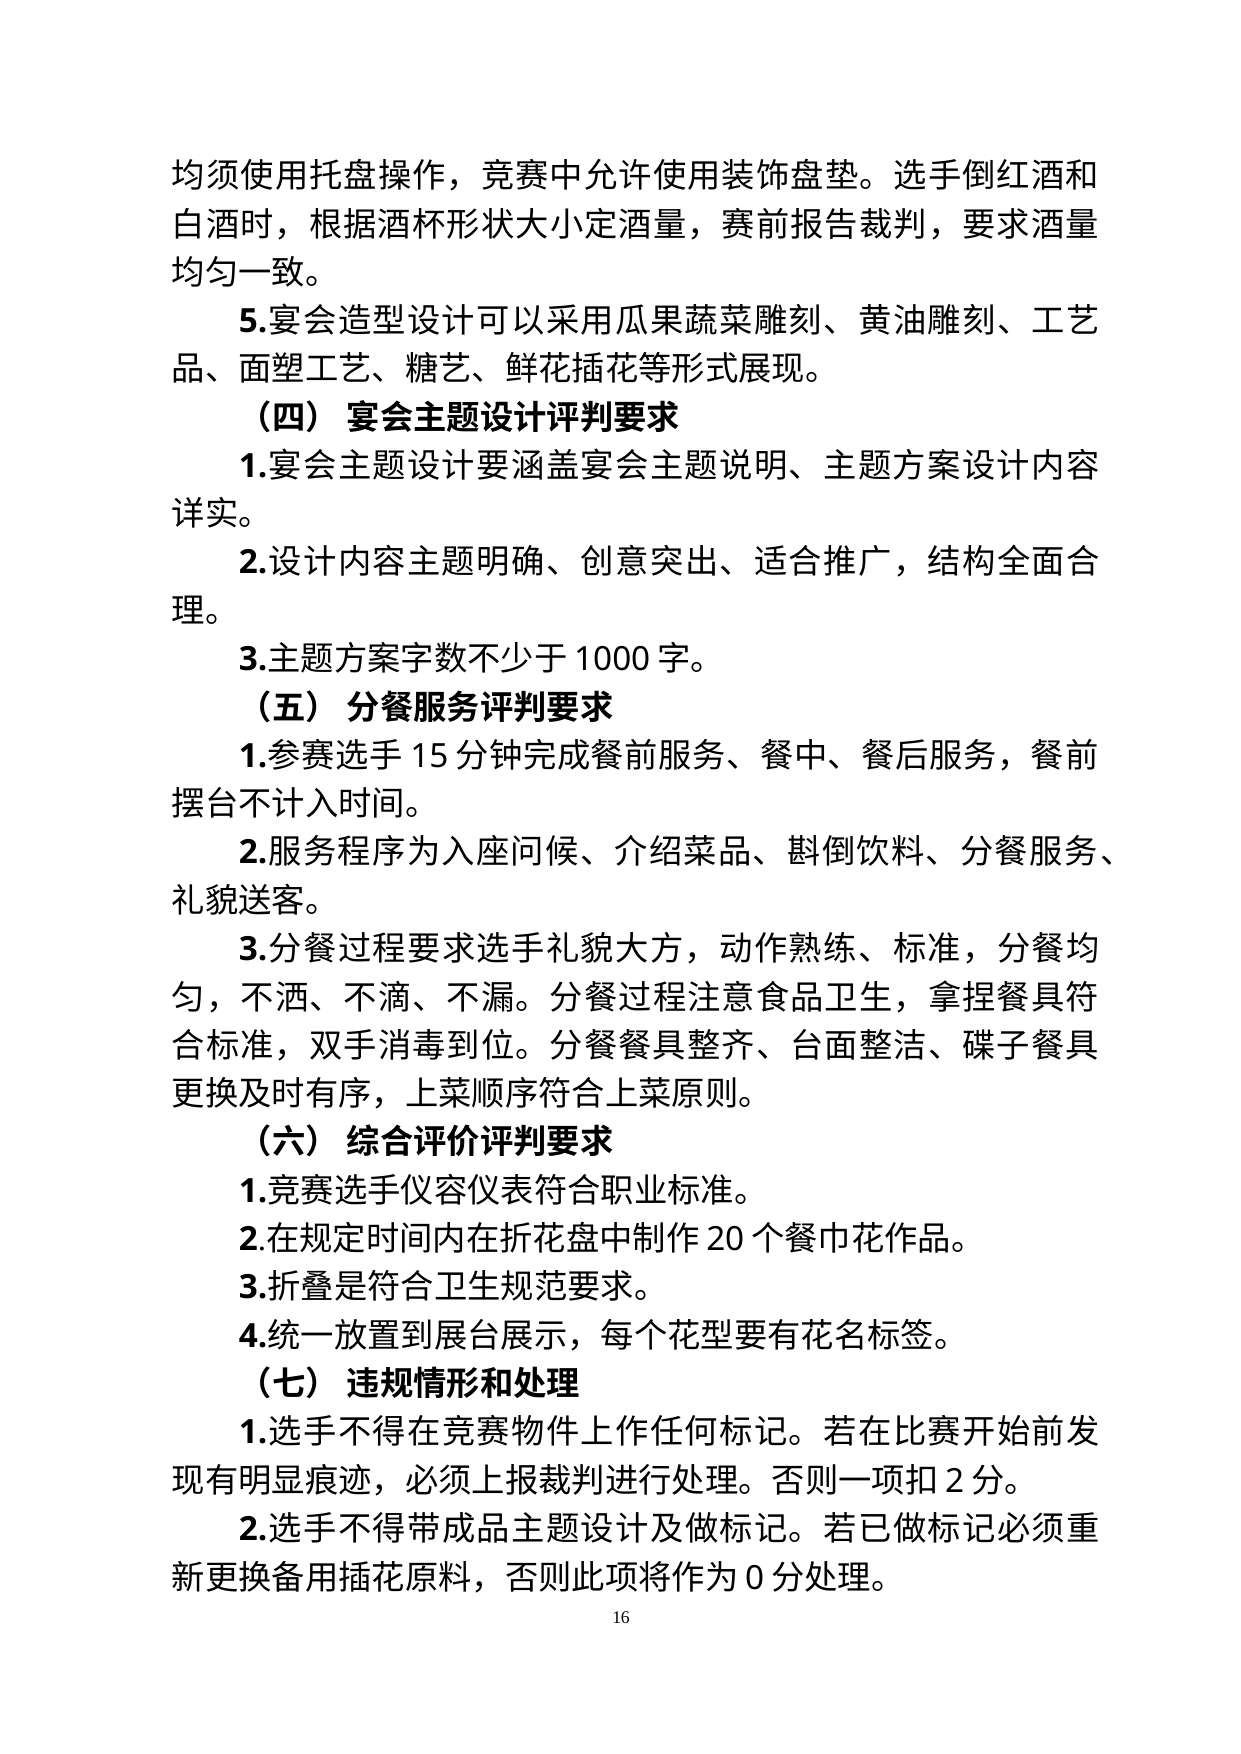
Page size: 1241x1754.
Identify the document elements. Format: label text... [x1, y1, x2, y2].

text 3.折叠是符合卫生规范要求。 [172, 1260, 1100, 1309]
text 5.宴会造型设计可以采用瓜果蔬菜雕刻、黄油雕刻、工艺品、面塑工艺、糖艺、鲜花插花等形式展现。 [172, 294, 1100, 390]
text 3.分餐过程要求选手礼貌大方，动作熟练、标准，分餐均匀，不洒、不滴、不漏。分餐过程注意食品卫生，拿捏餐具符合标准，双手消毒到位。分餐餐具整齐、台面整洁、碟子餐具更换及时有序，上菜顺序符合上菜原则。 [172, 922, 1100, 1115]
text 2.在规定时间内在折花盘中制作20个餐巾花作品。 [172, 1212, 1100, 1260]
list 违规情形和处理 [172, 1357, 1100, 1405]
text 1.选手不得在竞赛物件上作任何标记。若在比赛开始前发现有明显痕迹，必须上报裁判进行处理。否则一项扣2分。 [172, 1405, 1100, 1502]
text 2.选手不得带成品主题设计及做标记。若已做标记必须重新更换备用插花原料，否则此项将作为0分处理。 [172, 1502, 1100, 1599]
list 宴会主题设计评判要求 [172, 390, 1100, 439]
text 2.服务程序为入座问候、介绍菜品、斟倒饮料、分餐服务、礼貌送客。 [172, 825, 1100, 922]
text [172, 149, 1100, 294]
text 1.宴会主题设计要涵盖宴会主题说明、主题方案设计内容详实。 [172, 439, 1100, 535]
text 4.统一放置到展台展示，每个花型要有花名标签。 [172, 1309, 1100, 1357]
list 分餐服务评判要求 [172, 680, 1100, 729]
list 综合评价评判要求 [172, 1115, 1100, 1163]
text 1.竞赛选手仪容仪表符合职业标准。 [172, 1163, 1100, 1212]
text 2.设计内容主题明确、创意突出、适合推广，结构全面合理。 [172, 535, 1100, 632]
text 1.参赛选手15分钟完成餐前服务、餐中、餐后服务，餐前摆台不计入时间。 [172, 729, 1100, 825]
text 3.主题方案字数不少于1000字。 [172, 632, 1100, 680]
